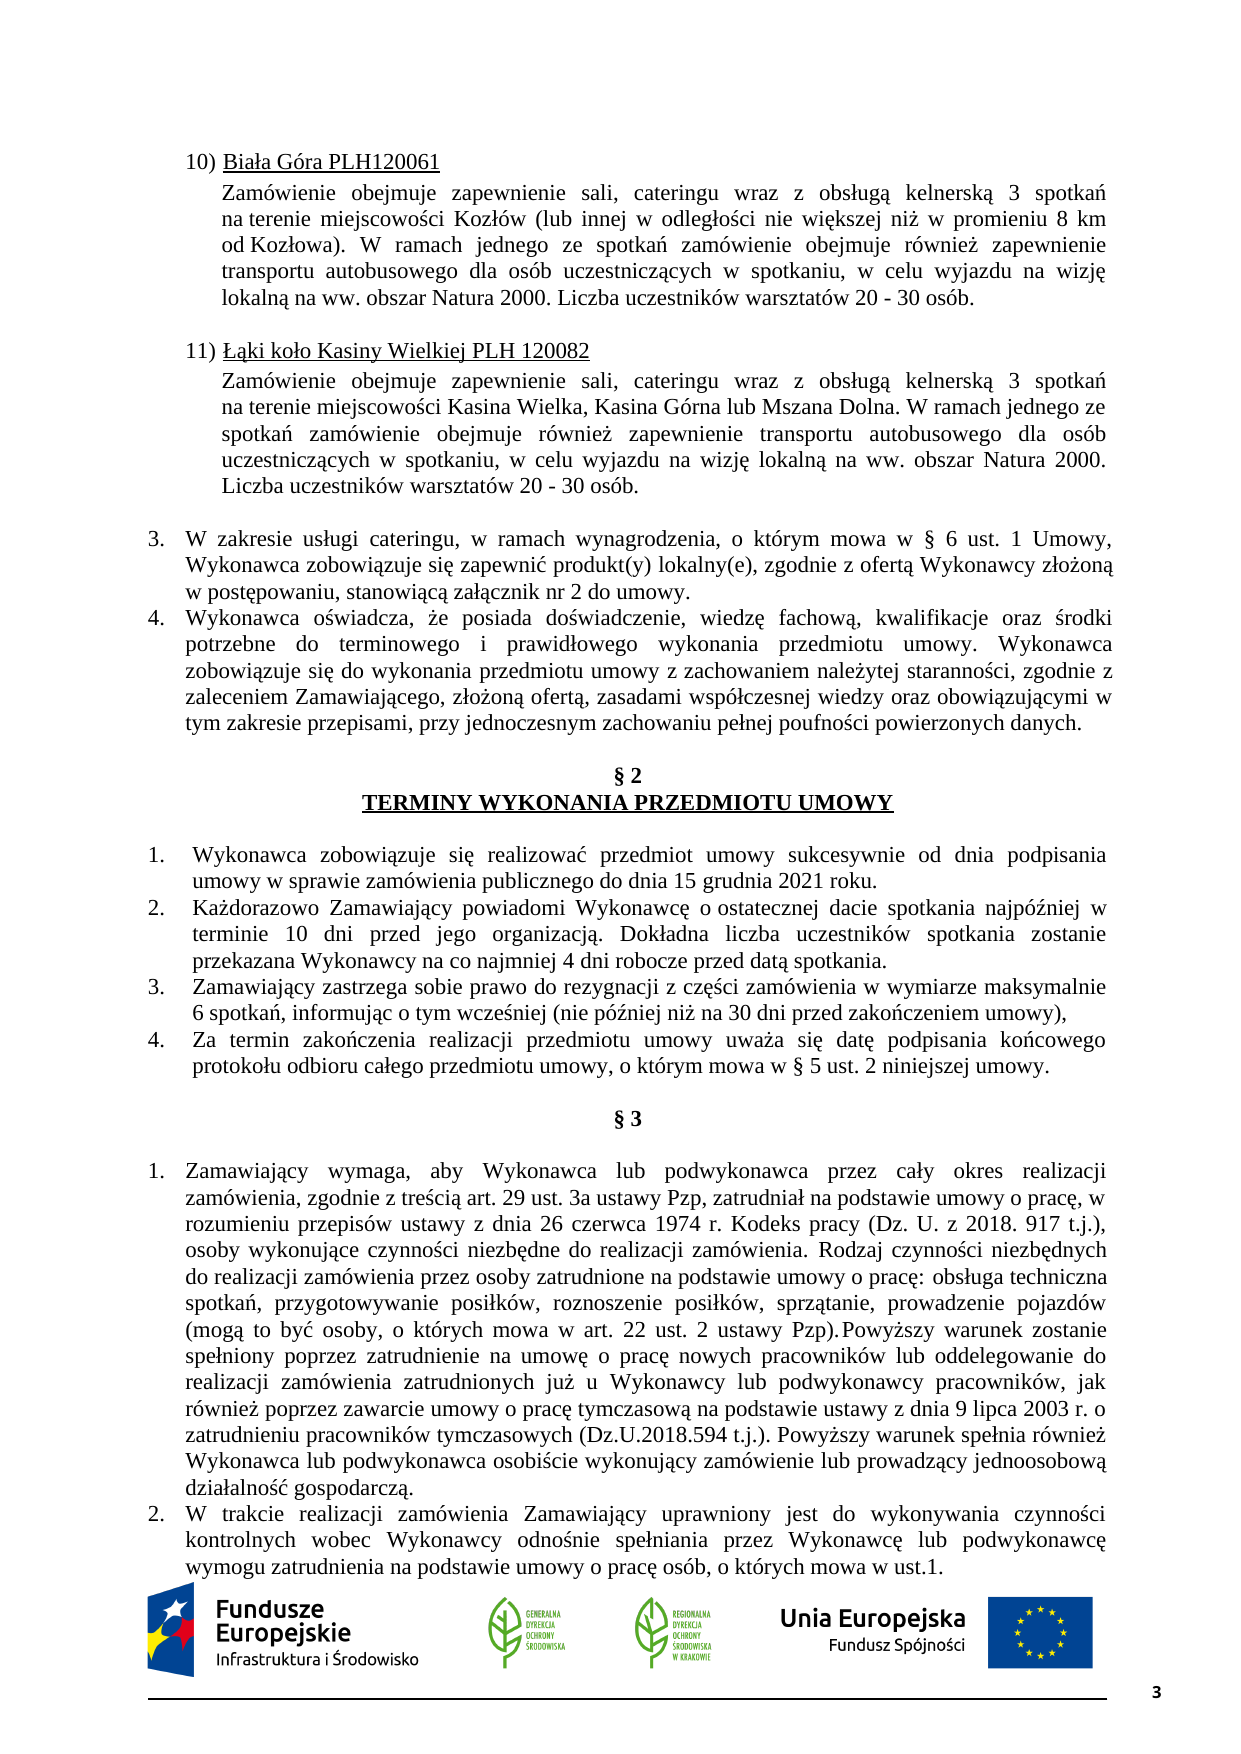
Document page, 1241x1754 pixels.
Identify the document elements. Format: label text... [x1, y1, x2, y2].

list Zamówienie obejmuje zapewnienie sali, cateringu wraz z obsługą kelnerską 3 spotkań na terenie miejscowości Kasina Wielka, Kasina Górna lub Mszana Dolna. W ramach jednego ze spotkań zamówienie obejmuje również zapewnienie transportu autobusowego dla osób uczestniczących w spotkaniu, w celu wyjazdu na wizję lokalną na ww. obszar Natura 2000. Liczba uczestników warsztatów 20 - 30 osób. [221, 367, 1107, 499]
list Wykonawca oświadcza, że posiada doświadczenie, wiedzę fachową, kwalifikacje oraz środki potrzebne do terminowego i prawidłowego wykonania przedmiotu umowy. Wykonawca zobowiązuje się do wykonania przedmiotu umowy z zachowaniem należytej staranności, zgodnie z zaleceniem Zamawiającego, złożoną ofertą, zasadami współczesnej wiedzy oraz obowiązującymi w tym zakresie przepisami, przy jednoczesnym zachowaniu pełnej poufności powierzonych danych. [148, 604, 1114, 736]
text § 3 [148, 1105, 1107, 1131]
list Biała Góra PLH120061 [185, 148, 1107, 175]
list Zamawiający wymaga, aby Wykonawca lub podwykonawca przez cały okres realizacji zamówienia, zgodnie z treścią art. 29 ust. 3a ustawy Pzp, zatrudniał na podstawie umowy o pracę, w rozumieniu przepisów ustawy z dnia 26 czerwca 1974 r. Kodeks pracy (Dz. U. z 2018. 917 t.j.), osoby wykonujące czynności niezbędne do realizacji zamówienia. Rodzaj czynności niezbędnych do realizacji zamówienia przez osoby zatrudnione na podstawie umowy o pracę: obsługa techniczna spotkań, przygotowywanie posiłków, roznoszenie posiłków, sprzątanie, prowadzenie pojazdów (mogą to być osoby, o których mowa w art. 22 ust. 2 ustawy Pzp).Powyższy warunek zostanie spełniony poprzez zatrudnienie na umowę o pracę nowych pracowników lub oddelegowanie do realizacji zamówienia zatrudnionych już u Wykonawcy lub podwykonawcy pracowników, jak również poprzez zawarcie umowy o pracę tymczasową na podstawie ustawy z dnia 9 lipca 2003 r. o zatrudnieniu pracowników tymczasowych (Dz.U.2018.594 t.j.). Powyższy warunek spełnia również Wykonawca lub podwykonawca osobiście wykonujący zamówienie lub prowadzący jednoosobową działalność gospodarczą. [148, 1157, 1107, 1500]
list Zamówienie obejmuje zapewnienie sali, cateringu wraz z obsługą kelnerską 3 spotkań na terenie miejscowości Kozłów (lub innej w odległości nie większej niż w promieniu 8 km od Kozłowa). W ramach jednego ze spotkań zamówienie obejmuje również zapewnienie transportu autobusowego dla osób uczestniczących w spotkaniu, w celu wyjazdu na wizję lokalną na ww. obszar Natura 2000. Liczba uczestników warsztatów 20 - 30 osób. [221, 178, 1107, 310]
list Zamawiający zastrzega sobie prawo do rezygnacji z części zamówienia w wymiarze maksymalnie 6 spotkań, informując o tym wcześniej (nie później niż na 30 dni przed zakończeniem umowy), [148, 973, 1107, 1026]
list Wykonawca zobowiązuje się realizować przedmiot umowy sukcesywnie od dnia podpisania umowy w sprawie zamówienia publicznego do dnia 15 grudnia 2021 roku. [148, 841, 1107, 894]
list W zakresie usługi cateringu, w ramach wynagrodzenia, o którym mowa w § 6 ust. 1 Umowy, Wykonawca zobowiązuje się zapewnić produkt(y) lokalny(e), zgodnie z ofertą Wykonawcy złożoną w postępowaniu, stanowiącą załącznik nr 2 do umowy. [148, 525, 1114, 604]
list Łąki koło Kasiny Wielkiej PLH 120082 [185, 337, 1107, 363]
list Każdorazowo Zamawiający powiadomi Wykonawcę o ostatecznej dacie spotkania najpóźniej w terminie 10 dni przed jego organizacją. Dokładna liczba uczestników spotkania zostanie przekazana Wykonawcy na co najmniej 4 dni robocze przed datą spotkania. [148, 894, 1107, 973]
list Za termin zakończenia realizacji przedmiotu umowy uważa się datę podpisania końcowego protokołu odbioru całego przedmiotu umowy, o którym mowa w § 5 ust. 2 niniejszej umowy. [148, 1026, 1107, 1078]
text TERMINY WYKONANIA PRZEDMIOTU UMOWY [148, 788, 1107, 815]
text § 2 [148, 762, 1107, 788]
list W trakcie realizacji zamówienia Zamawiający uprawniony jest do wykonywania czynności kontrolnych wobec Wykonawcy odnośnie spełniania przez Wykonawcę lub podwykonawcę wymogu zatrudnienia na podstawie umowy o pracę osób, o których mowa w ust.1. [148, 1500, 1107, 1579]
picture [147, 1582, 1093, 1677]
